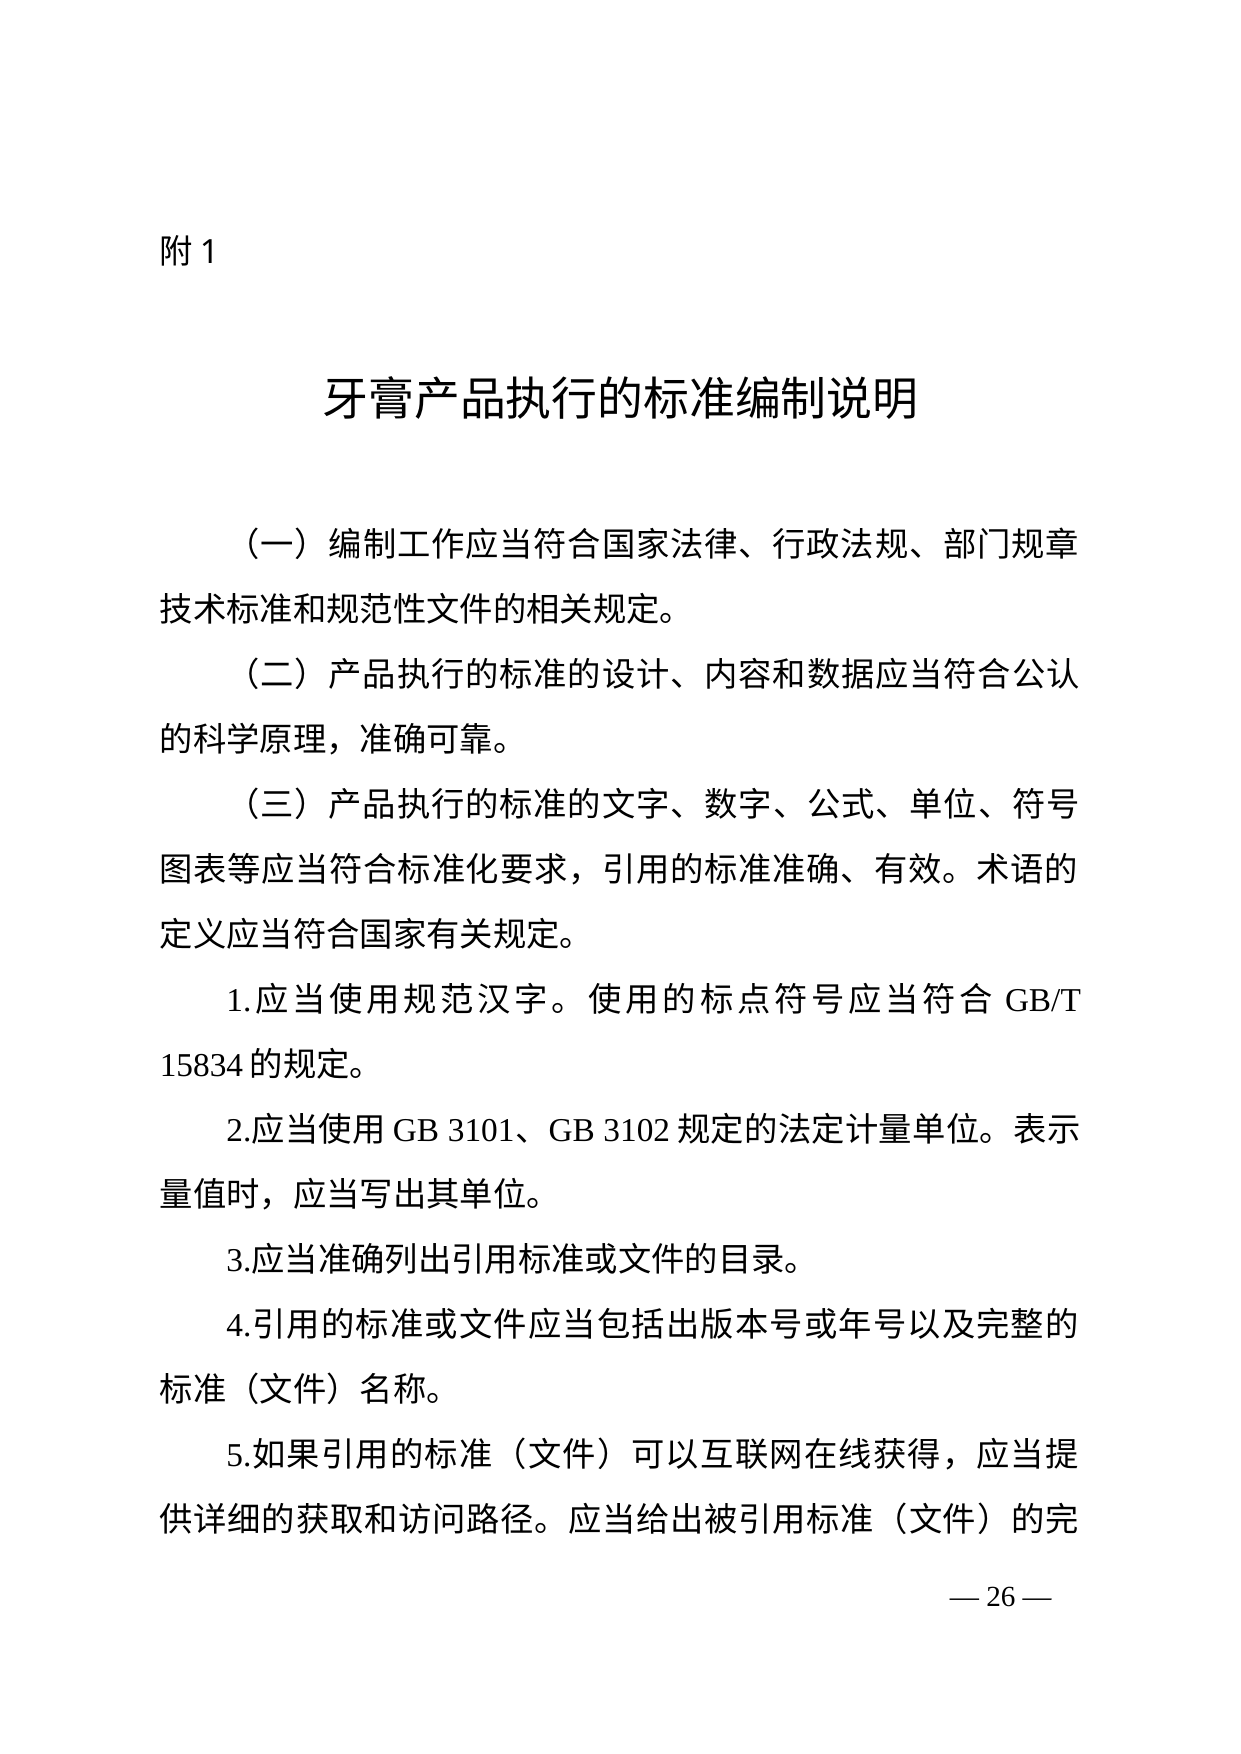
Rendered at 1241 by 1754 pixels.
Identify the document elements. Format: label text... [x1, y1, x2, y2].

text 附1 [159, 217, 1081, 282]
text （一）编制工作应当符合国家法律、行政法规、部门规章、技术标准和规范性文件的相关规定。 [159, 509, 1081, 639]
text 4.引用的标准或文件应当包括出版本号或年号以及完整的标准（文件）名称。 [159, 1289, 1081, 1419]
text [159, 1419, 1081, 1549]
text 1.应当使用规范汉字。使用的标点符号应当符合GB/T 15834的规定。 [159, 964, 1081, 1094]
text （二）产品执行的标准的设计、内容和数据应当符合公认的科学原理，准确可靠。 [159, 639, 1081, 769]
text （三）产品执行的标准的文字、数字、公式、单位、符号、图表等应当符合标准化要求，引用的标准准确、有效。术语的定义应当符合国家有关规定。 [159, 769, 1081, 964]
text 牙膏产品执行的标准编制说明 [159, 347, 1081, 444]
text 3.应当准确列出引用标准或文件的目录。 [159, 1224, 1081, 1289]
text 2.应当使用GB 3101、GB 3102规定的法定计量单位。表示量值时，应当写出其单位。 [159, 1094, 1081, 1224]
